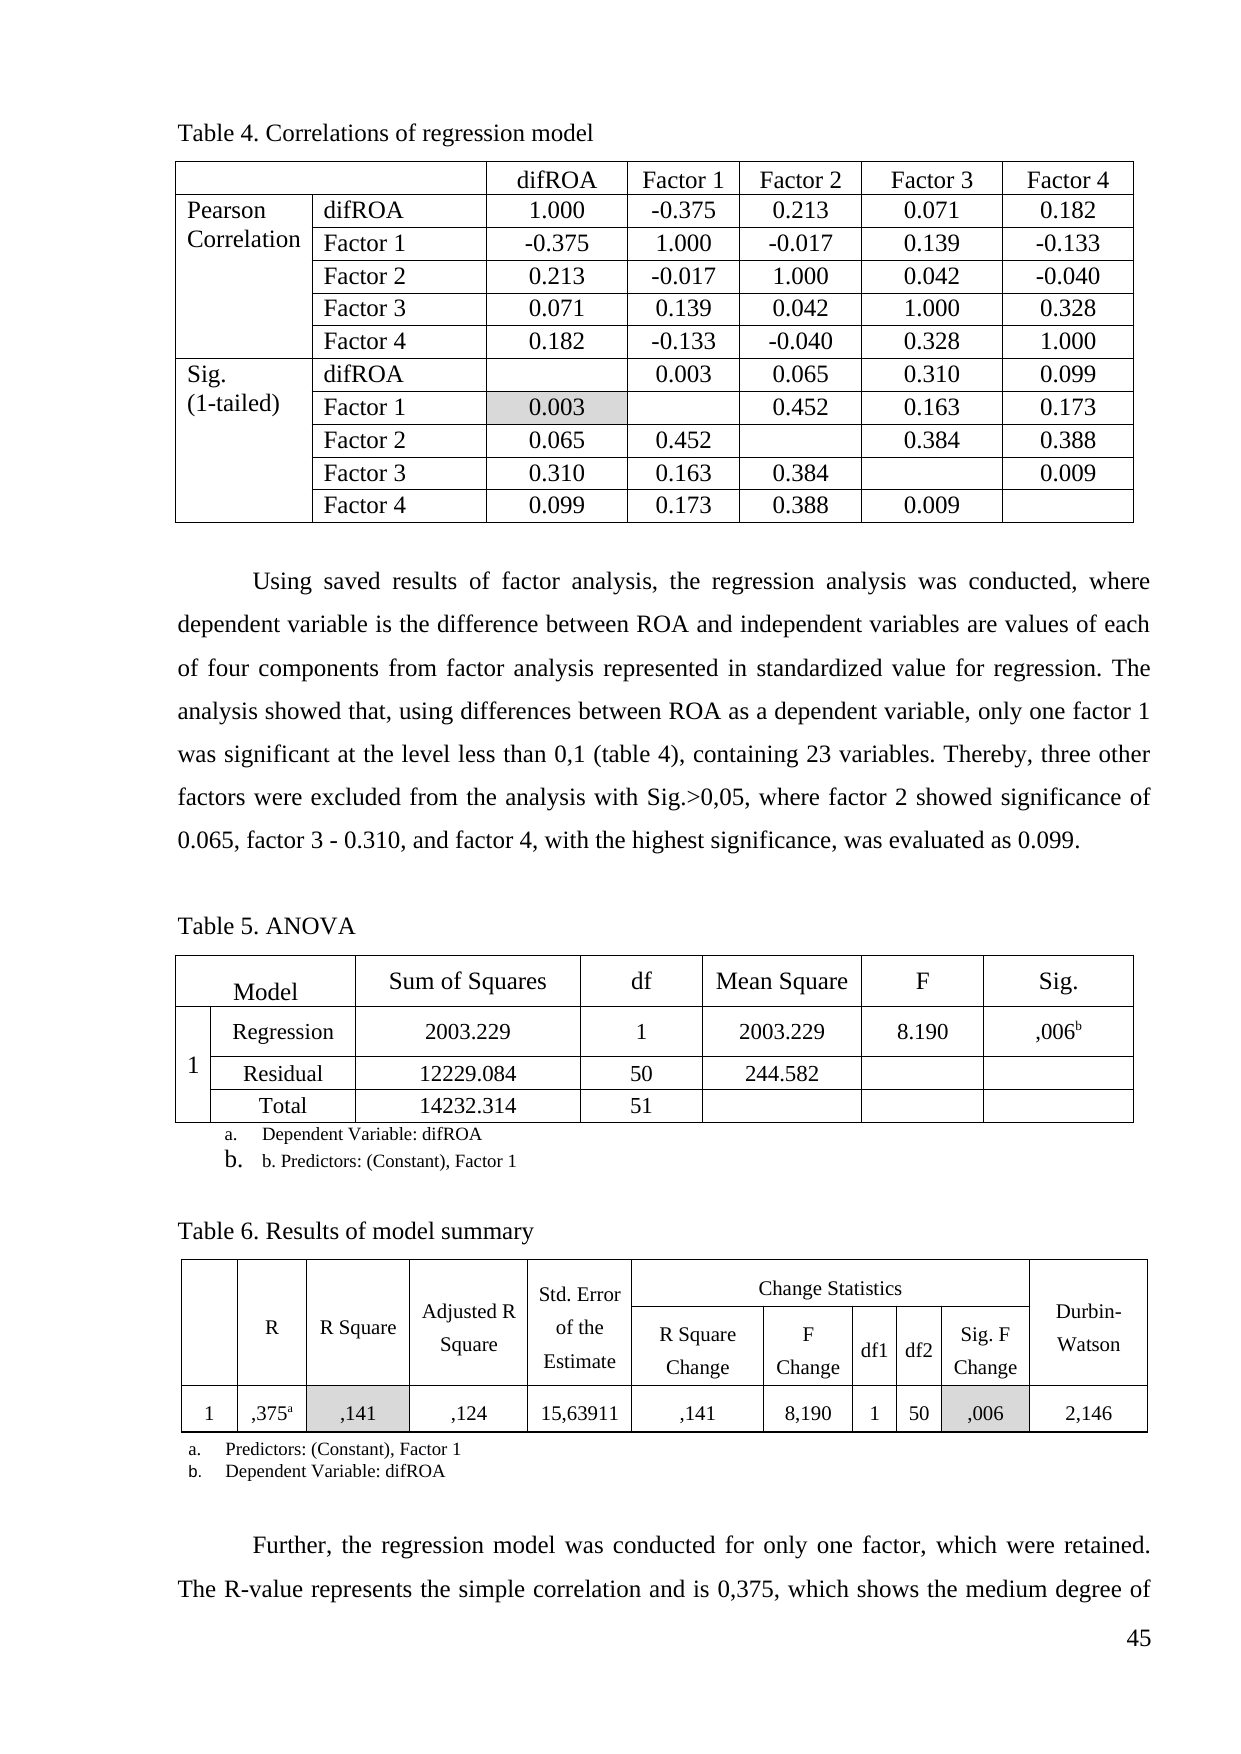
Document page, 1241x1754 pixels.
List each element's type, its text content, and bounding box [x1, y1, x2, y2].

table_cell 50 [897, 1386, 941, 1431]
table_header R [238, 1260, 306, 1385]
table_cell 0.065 [487, 425, 627, 457]
table_cell 0.003 [628, 359, 739, 391]
table_cell Pearson Correlation [176, 195, 312, 358]
table_cell ,006 [942, 1386, 1029, 1431]
table_cell 0.213 [487, 261, 627, 292]
table_header Factor 3 [862, 162, 1002, 194]
table_cell [984, 1057, 1133, 1089]
table_cell 0.310 [487, 458, 627, 489]
table_cell 0.384 [862, 425, 1002, 457]
table_cell Residual [211, 1057, 355, 1089]
table_cell 51 [581, 1090, 702, 1122]
table_cell Factor 1 [313, 228, 486, 260]
table_cell ,124 [410, 1386, 527, 1431]
table_cell df2 [897, 1307, 941, 1385]
table_cell -0.017 [740, 228, 861, 260]
table_cell Factor 4 [313, 490, 486, 522]
table_cell 15,63911 [528, 1386, 631, 1431]
table_cell 0.173 [1003, 392, 1133, 424]
table_cell 0.163 [862, 392, 1002, 424]
table_header difROA [487, 162, 627, 194]
table_cell [862, 1057, 983, 1089]
table_header F [862, 956, 983, 1006]
table_cell ,141 [307, 1386, 409, 1431]
table_cell 14232.314 [356, 1090, 580, 1122]
table_cell 2003.229 [356, 1007, 580, 1056]
table_cell 1.000 [487, 195, 627, 227]
table_cell 1 [853, 1386, 896, 1431]
table_cell 0.388 [740, 490, 861, 522]
table_header df [581, 956, 702, 1006]
table_header Durbin-Watson [1030, 1260, 1147, 1385]
table_cell 1 [176, 1007, 210, 1122]
table_cell [740, 425, 861, 457]
table_cell 0.452 [628, 425, 739, 457]
table_cell 0.042 [740, 294, 861, 325]
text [177, 1531, 1152, 1602]
table_cell Factor 1 [313, 392, 486, 424]
table_cell -0.040 [740, 326, 861, 358]
table_cell ,006b [984, 1007, 1133, 1056]
table_cell 0.388 [1003, 425, 1133, 457]
table_cell 8.190 [862, 1007, 983, 1056]
table_cell df1 [853, 1307, 896, 1385]
table_cell 2,146 [1030, 1386, 1147, 1431]
table_cell Factor 2 [313, 425, 486, 457]
table_header Sig. [984, 956, 1133, 1006]
table_cell Factor 3 [313, 458, 486, 489]
table_cell [703, 1090, 861, 1122]
table_cell Regression [211, 1007, 355, 1056]
table_header [182, 1260, 237, 1385]
table_header Std. Error of the Estimate [528, 1260, 631, 1385]
table_cell ,375a [238, 1386, 306, 1431]
table_cell Total [211, 1090, 355, 1122]
table_cell F Change [764, 1307, 852, 1385]
table_header Factor 2 [740, 162, 861, 194]
table_cell [1003, 490, 1133, 522]
table_cell [628, 392, 739, 424]
table_header Mean Square [703, 956, 861, 1006]
table_header Factor 4 [1003, 162, 1133, 194]
table_cell [862, 458, 1002, 489]
table_cell 0.163 [628, 458, 739, 489]
table_header Adjusted R Square [410, 1260, 527, 1385]
table_cell Factor 4 [313, 326, 486, 358]
table_cell [862, 1090, 983, 1122]
table_cell 0.182 [1003, 195, 1133, 227]
table_cell 1.000 [740, 261, 861, 292]
table_cell 0.071 [862, 195, 1002, 227]
table_cell 50 [581, 1057, 702, 1089]
table_header Sum of Squares [356, 956, 580, 1006]
table_cell 0.065 [740, 359, 861, 391]
table_header Factor 1 [628, 162, 739, 194]
table_cell -0.017 [628, 261, 739, 292]
table_cell -0.375 [487, 228, 627, 260]
table_cell 1 [581, 1007, 702, 1056]
table_cell 0.009 [862, 490, 1002, 522]
table_cell 0.139 [628, 294, 739, 325]
table_cell 0.071 [487, 294, 627, 325]
table_cell 1.000 [862, 294, 1002, 325]
table_header R Square [307, 1260, 409, 1385]
table_cell 0.452 [740, 392, 861, 424]
table_cell 2003.229 [703, 1007, 861, 1056]
table_cell [984, 1090, 1133, 1122]
table_cell 0.139 [862, 228, 1002, 260]
table_cell 1.000 [628, 228, 739, 260]
table_cell Factor 2 [313, 261, 486, 292]
table_cell difROA [313, 359, 486, 391]
table_cell 0.384 [740, 458, 861, 489]
table_cell Sig. F Change [942, 1307, 1029, 1385]
table_cell -0.133 [628, 326, 739, 358]
text Table 6. Results of model summary [177, 1216, 1152, 1245]
table_cell ,141 [632, 1386, 763, 1431]
table_cell 0.173 [628, 490, 739, 522]
table_header [176, 162, 486, 194]
table_cell 12229.084 [356, 1057, 580, 1089]
table_cell 0.213 [740, 195, 861, 227]
table_cell Sig. (1-tailed) [176, 359, 312, 522]
table_cell Dependent Variable: difROA b. Predictors: (Constant), Factor 1 [176, 1123, 1133, 1173]
table_cell -0.133 [1003, 228, 1133, 260]
table_cell 0.009 [1003, 458, 1133, 489]
text Using saved results of factor analysis, the regression analysis was conducted, where dependent variable is the difference between ROA and independent variables are values of each of four components from factor analysis represented in standardized value for regression. The analysis showed that, using differences between ROA as a dependent variable, only one factor 1 was significant at the level less than 0,1 (table 4), containing 23 variables. Thereby, three other factors were excluded from the analysis with Sig.>0,05, where factor 2 showed significance of 0.065, factor 3 - 0.310, and factor 4, with the highest significance, was evaluated as 0.099. [177, 566, 1152, 854]
table_header Change Statistics [632, 1260, 1029, 1306]
table_cell 0.003 [487, 392, 627, 424]
table_cell -0.375 [628, 195, 739, 227]
table_cell 0.328 [862, 326, 1002, 358]
table_cell 0.042 [862, 261, 1002, 292]
table_header Model [176, 956, 355, 1006]
table_cell Factor 3 [313, 294, 486, 325]
table_cell 0.182 [487, 326, 627, 358]
table_cell difROA [313, 195, 486, 227]
table_cell 1 [182, 1386, 237, 1431]
table_cell 8,190 [764, 1386, 852, 1431]
table_cell 0.099 [487, 490, 627, 522]
text Table 4. Correlations of regression model [177, 118, 1152, 147]
table_cell 244.582 [703, 1057, 861, 1089]
text Table 5. ANOVA [177, 911, 1152, 940]
table_cell Predictors: (Constant), Factor 1 Dependent Variable: difROA [181, 1433, 1148, 1487]
table_cell 0.328 [1003, 294, 1133, 325]
table_cell [487, 359, 627, 391]
table_cell R Square Change [632, 1307, 763, 1385]
table_cell -0.040 [1003, 261, 1133, 292]
table_cell 0.099 [1003, 359, 1133, 391]
table_cell 0.310 [862, 359, 1002, 391]
table_cell 1.000 [1003, 326, 1133, 358]
